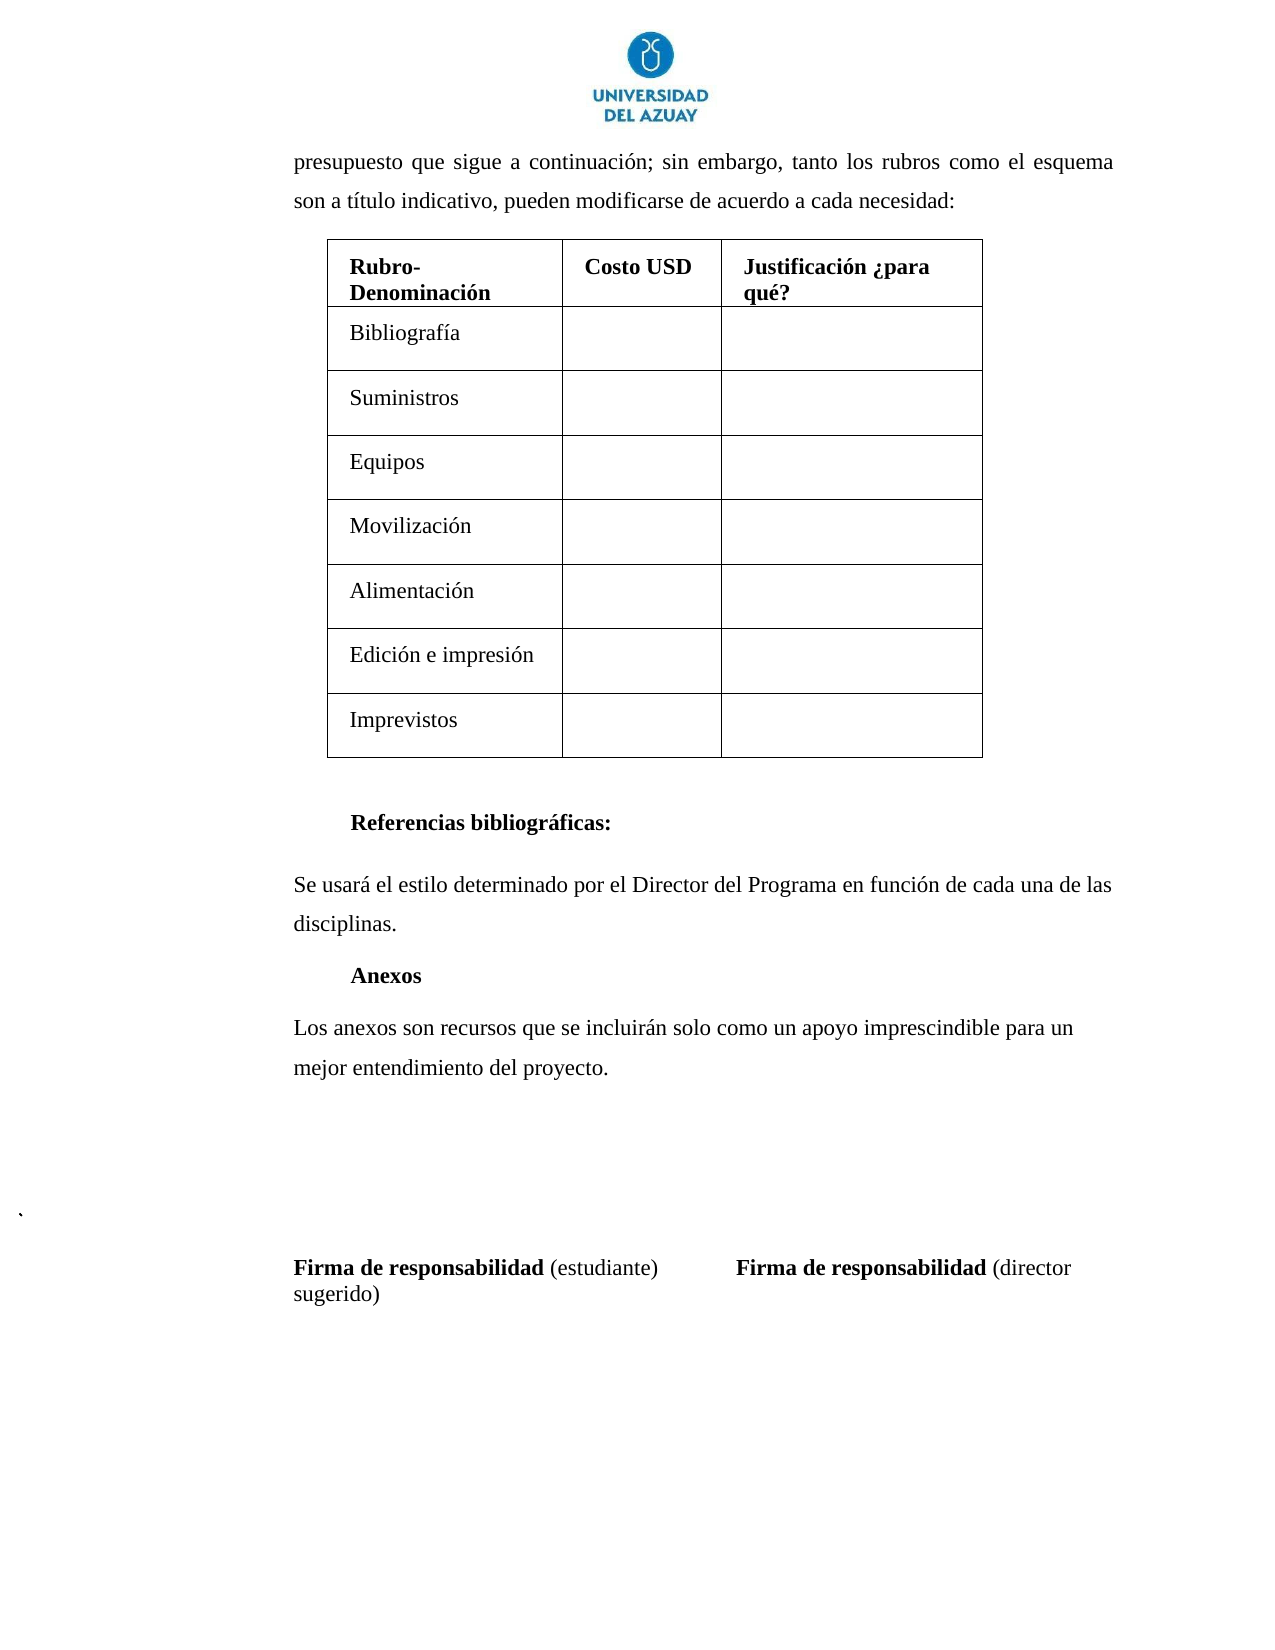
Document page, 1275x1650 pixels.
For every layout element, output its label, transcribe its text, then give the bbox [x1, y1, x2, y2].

table_cell [722, 371, 982, 435]
subtitle Referencias bibliográficas: [293, 809, 1127, 836]
table_cell Bibliografía [328, 307, 562, 370]
table_cell Alimentación [328, 565, 562, 628]
table_cell [722, 307, 982, 370]
picture [586, 29, 718, 129]
table_cell [722, 565, 982, 628]
table_cell Suministros [328, 371, 562, 435]
table_cell [563, 629, 721, 693]
table_cell [563, 371, 721, 435]
table_cell [722, 436, 982, 499]
table_header Rubro-Denominación [328, 240, 562, 306]
table_cell [722, 694, 982, 757]
table_cell [722, 500, 982, 564]
table_cell [563, 500, 721, 564]
table_cell [563, 436, 721, 499]
table_cell [563, 694, 721, 757]
text Los anexos son recursos que se incluirán solo como un apoyo imprescindible para un mejor entendimiento del proyecto. [293, 1014, 1127, 1080]
table_header Justificación ¿para qué? [722, 240, 982, 306]
table_header Costo USD [563, 240, 721, 306]
text Firma de responsabilidad (estudiante) Firma de responsabilidad (director sugerido) [293, 1254, 1127, 1307]
subtitle Anexos [293, 962, 1127, 989]
table_cell Edición e impresión [328, 629, 562, 693]
table_cell Movilización [328, 500, 562, 564]
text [293, 148, 1115, 213]
table_cell Equipos [328, 436, 562, 499]
table_cell [722, 629, 982, 693]
table_cell [563, 307, 721, 370]
table_cell [563, 565, 721, 628]
text Se usará el estilo determinado por el Director del Programa en función de cada una de las disciplinas. [293, 871, 1127, 937]
table_cell Imprevistos [328, 694, 562, 757]
